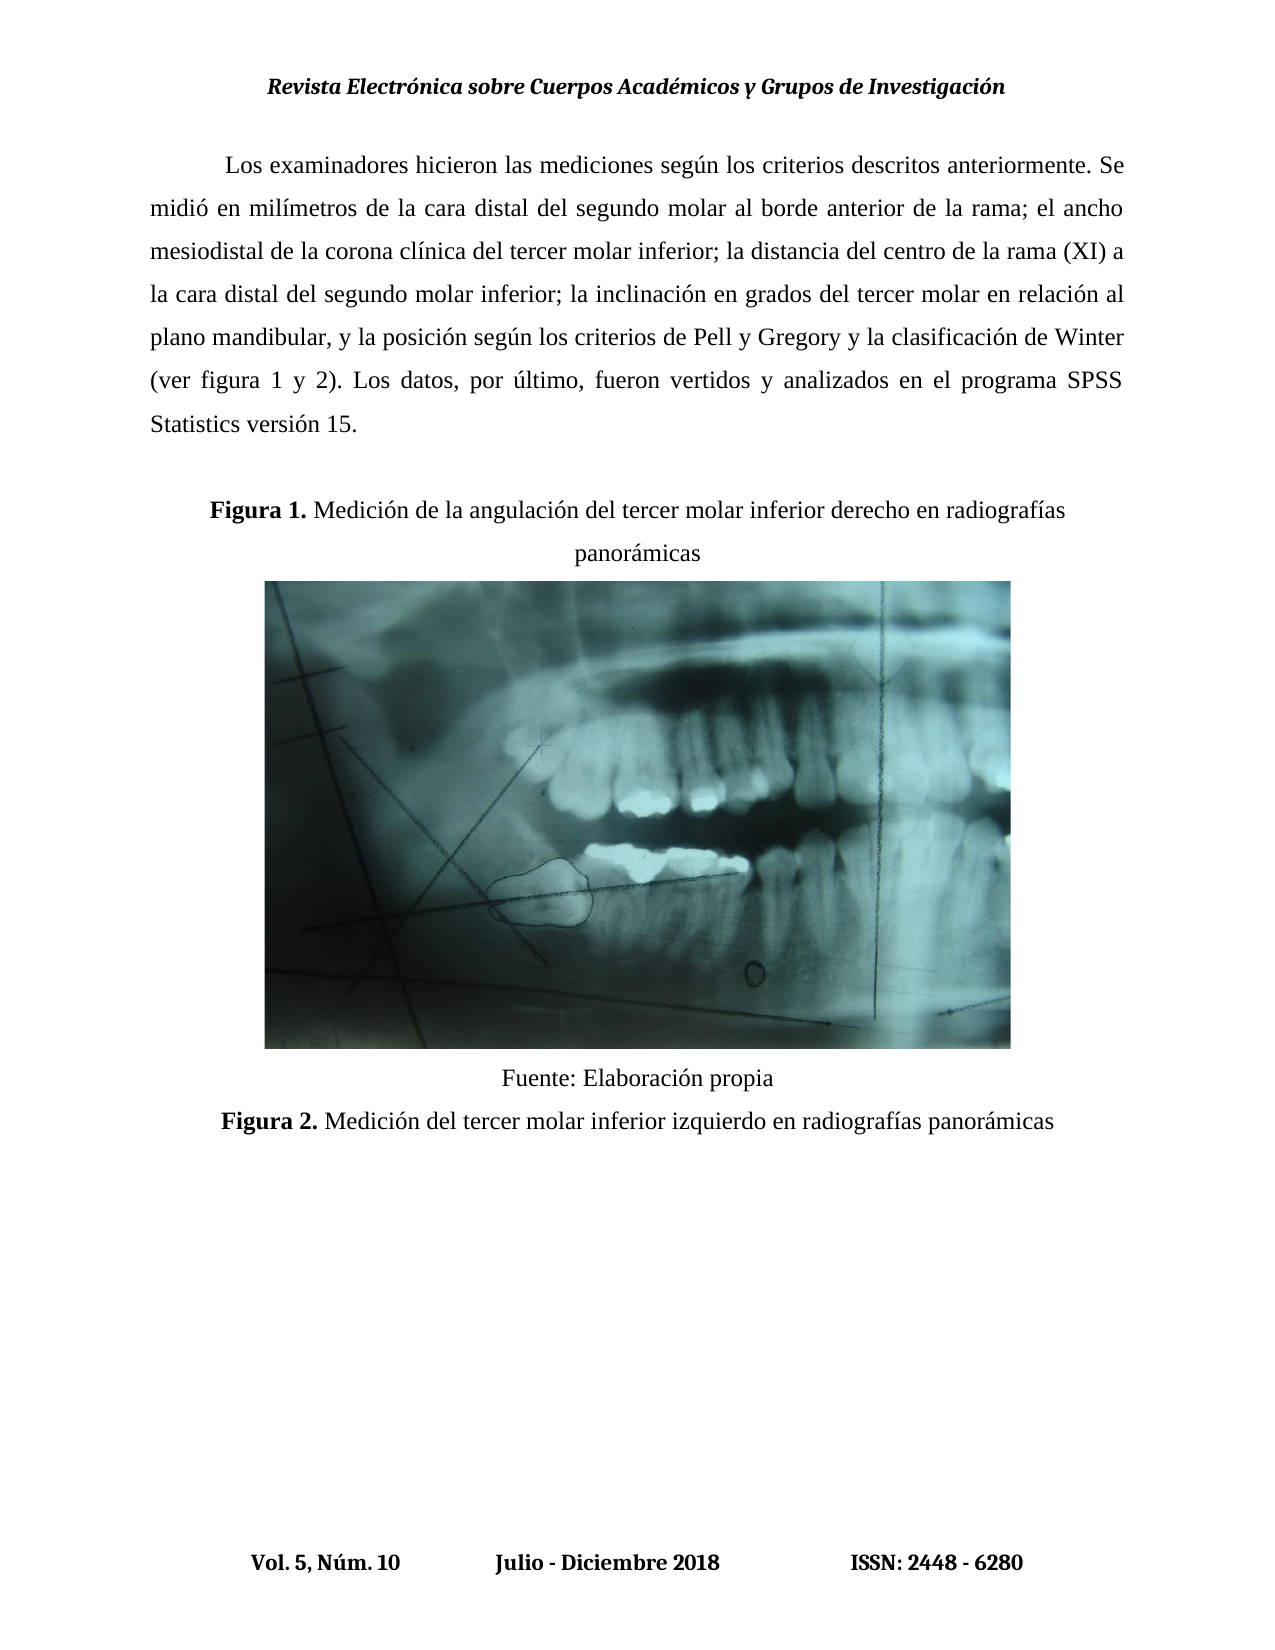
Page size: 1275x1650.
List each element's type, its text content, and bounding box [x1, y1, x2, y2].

text Los examinadores hicieron las mediciones según los criterios descritos anteriormente. Se midió en milímetros de la cara distal del segundo molar al borde anterior de la rama; el ancho mesiodistal de la corona clínica del tercer molar inferior; la distancia del centro de la rama (XI) a la cara distal del segundo molar inferior; la inclinación en grados del tercer molar en relación al plano mandibular, y la posición según los criterios de Pell y Gregory y la clasificación de Winter (ver figura 1 y 2). Los datos, por último, fueron vertidos y analizados en el programa SPSS Statistics versión 15. [150, 150, 1125, 437]
text Figura 1. Medición de la angulación del tercer molar inferior derecho en radiografías panorámicas [150, 495, 1125, 567]
picture [264, 581, 1011, 1049]
text Figura 2. Medición del tercer molar inferior izquierdo en radiografías panorámicas [150, 1106, 1125, 1135]
text Fuente: Elaboración propia [150, 1063, 1125, 1092]
